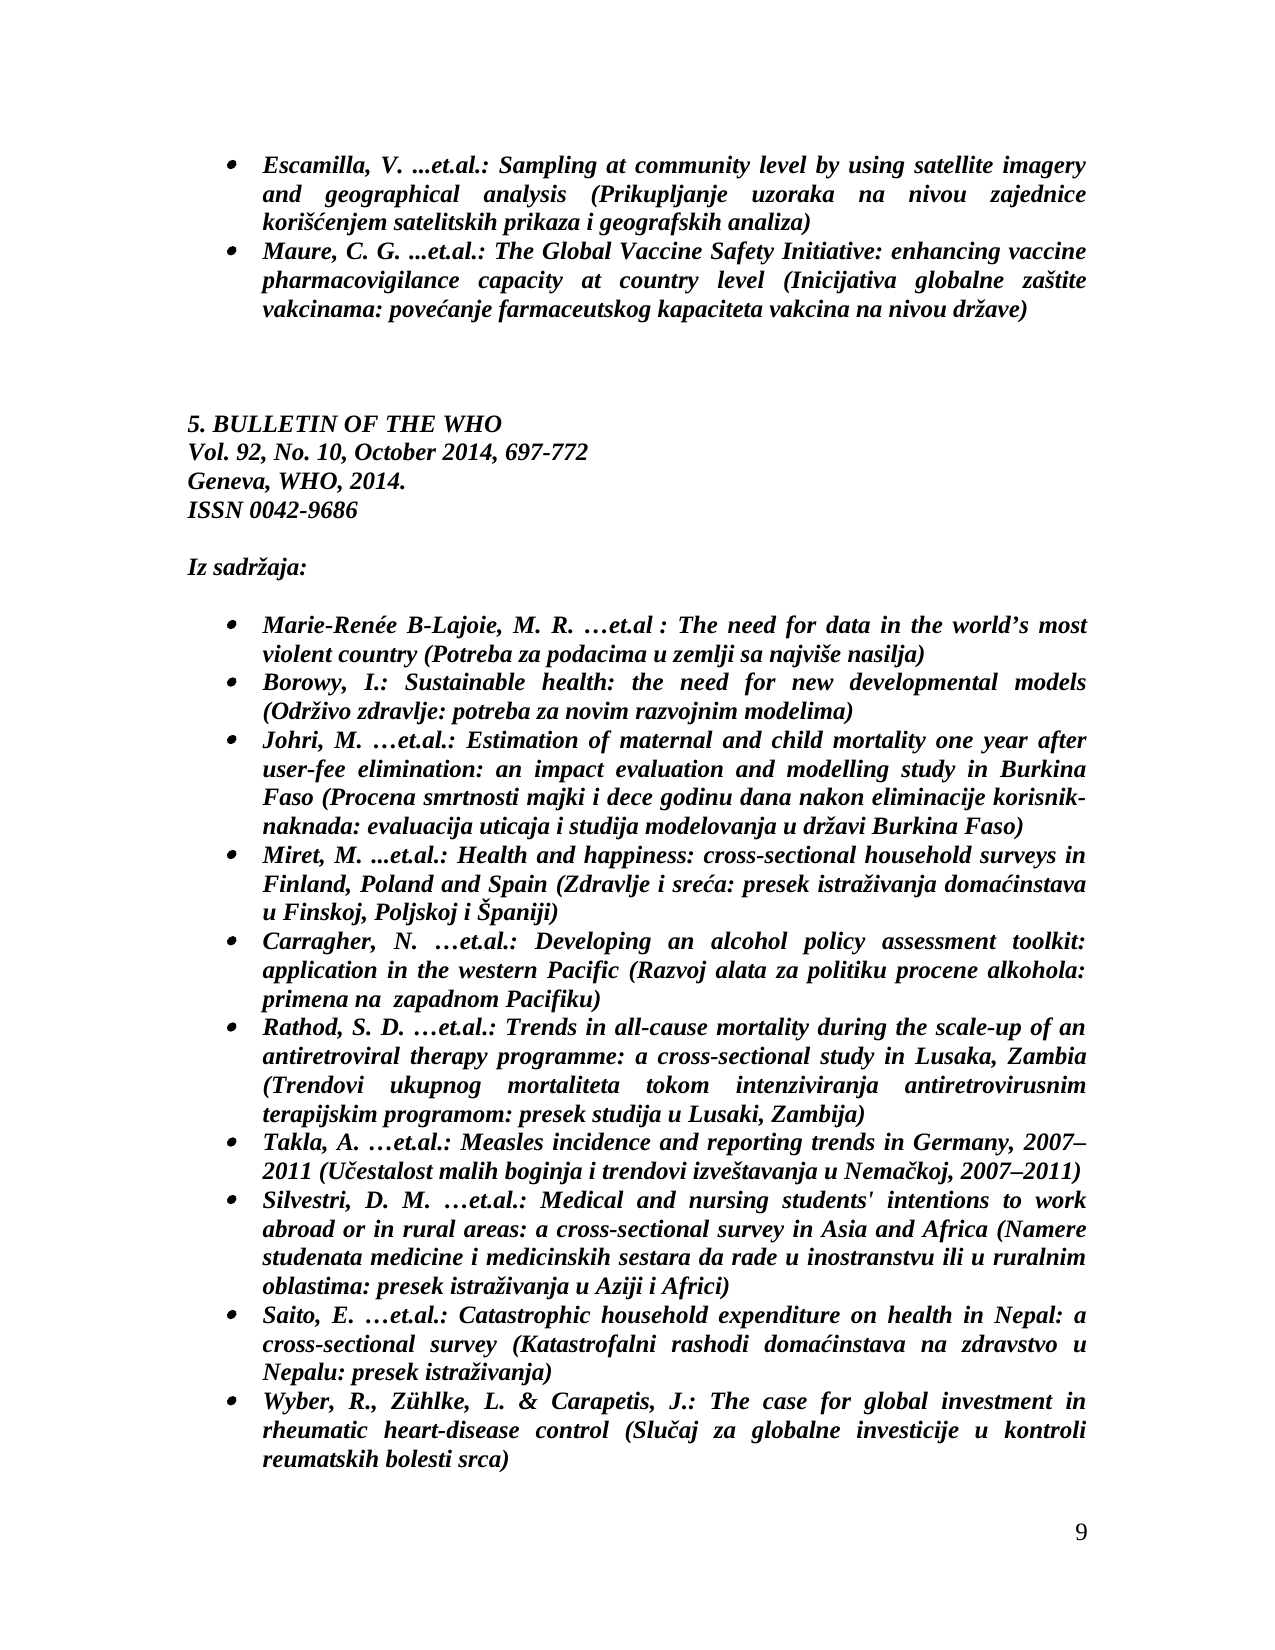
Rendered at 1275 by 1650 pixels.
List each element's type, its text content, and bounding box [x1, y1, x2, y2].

text Geneva, WHO, 2014. [187, 466, 1087, 495]
list Takla, A. …et.al.: Measles incidence and reporting trends in Germany, 2007–2011 (Učestalost malih boginja i trendovi izveštavanja u Nemačkoj, 2007–2011) [225, 1127, 1087, 1185]
list Escamilla, V. ...et.al.: Sampling at community level by using satellite imagery and geographical analysis (Prikupljanje uzoraka na nivou zajednice korišćenjem satelitskih prikaza i geografskih analiza) [225, 150, 1087, 236]
list Rathod, S. D. …et.al.: Trends in all-cause mortality during the scale-up of an antiretroviral therapy programme: a cross-sectional study in Lusaka, Zambia (Trendovi ukupnog mortaliteta tokom intenziviranja antiretrovirusnim terapijskim programom: presek studija u Lusaki, Zambija) [225, 1012, 1087, 1127]
text ISSN 0042-9686 [187, 495, 1087, 524]
list Miret, M. ...et.al.: Health and happiness: cross-sectional household surveys in Finland, Poland and Spain (Zdravlje i sreća: presek istraživanja domaćinstava u Finskoj, Poljskoj i Španiji) [225, 840, 1087, 926]
text Iz sadržaja: [187, 552, 1087, 581]
text Vol. 92, No. 10, October 2014, 697-772 [187, 437, 1087, 466]
list Carragher, N. …et.al.: Developing an alcohol policy assessment toolkit: application in the western Pacific (Razvoj alata za politiku procene alkohola: primena na zapadnom Pacifiku) [225, 926, 1087, 1012]
list Saito, E. …et.al.: Catastrophic household expenditure on health in Nepal: a cross-sectional survey (Katastrofalni rashodi domaćinstava na zdravstvo u Nepalu: presek istraživanja) [225, 1300, 1087, 1386]
list Marie-Renée B-Lajoie, M. R. …et.al : The need for data in the world’s most violent country (Potreba za podacima u zemlji sa najviše nasilja) [225, 610, 1087, 667]
list Borowy, I.: Sustainable health: the need for new developmental models (Održivo zdravlje: potreba za novim razvojnim modelima) [225, 667, 1087, 725]
list Wyber, R., Zühlke, L. & Carapetis, J.: The case for global investment in rheumatic heart-disease control (Slučaj za globalne investicije u kontroli reumatskih bolesti srca) [225, 1386, 1087, 1472]
text 5. BULLETIN OF THE WHO [187, 409, 1087, 437]
list Johri, M. …et.al.: Estimation of maternal and child mortality one year after user-fee elimination: an impact evaluation and modelling study in Burkina Faso (Procena smrtnosti majki i dece godinu dana nakon eliminacije korisnik-naknada: evaluacija uticaja i studija modelovanja u državi Burkina Faso) [225, 725, 1087, 840]
list Maure, C. G. ...et.al.: The Global Vaccine Safety Initiative: enhancing vaccine pharmacovigilance capacity at country level (Inicijativa globalne zaštite vakcinama: povećanje farmaceutskog kapaciteta vakcina na nivou države) [225, 236, 1087, 322]
list Silvestri, D. M. …et.al.: Medical and nursing students' intentions to work abroad or in rural areas: a cross-sectional survey in Asia and Africa (Namere studenata medicine i medicinskih sestara da rade u inostranstvu ili u ruralnim oblastima: presek istraživanja u Aziji i Africi) [225, 1185, 1087, 1300]
